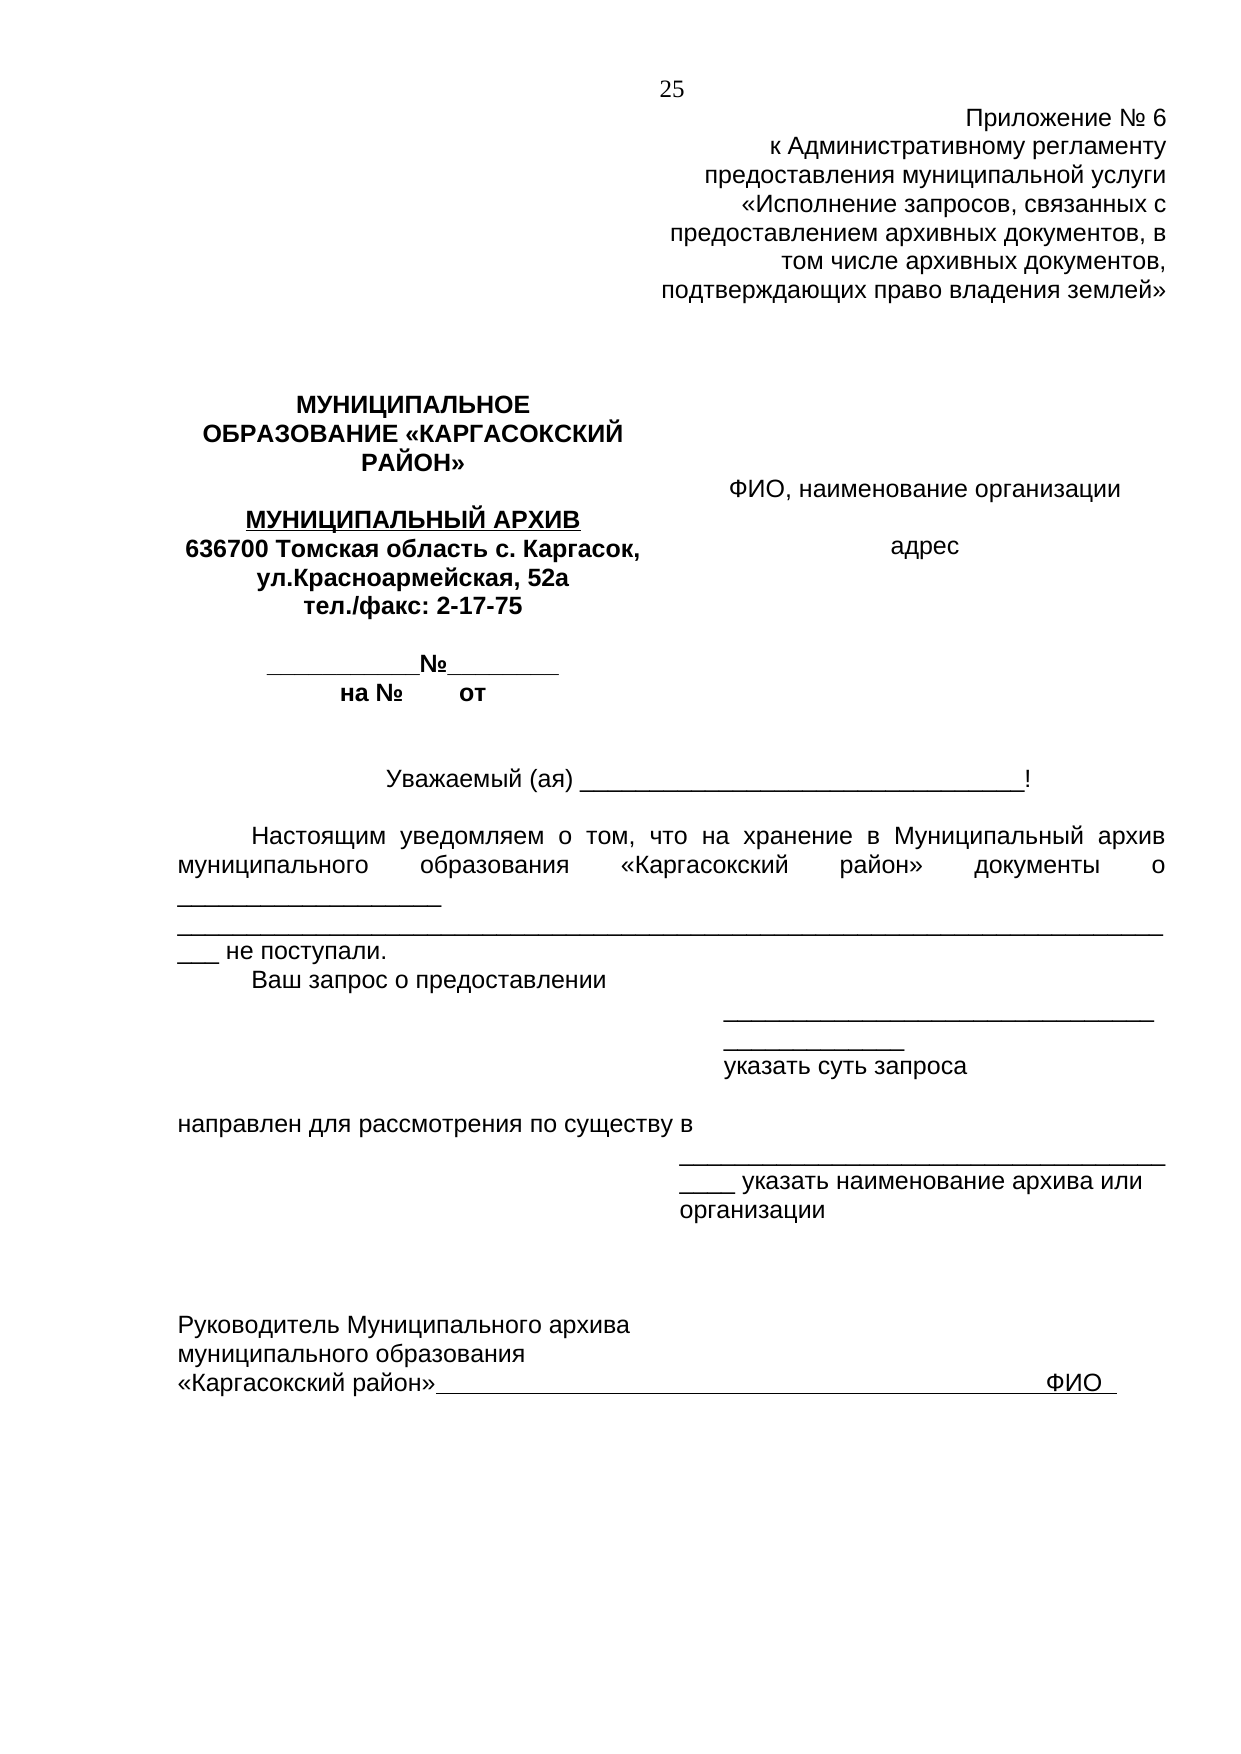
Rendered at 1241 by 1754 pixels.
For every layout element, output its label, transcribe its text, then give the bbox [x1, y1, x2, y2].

subtitle муниципального образования [177, 1339, 1167, 1367]
text к Административному регламенту [633, 131, 1167, 160]
table_header МУНИЦИПАЛЬНОЕ ОБРАЗОВАНИЕ «КАРГАСОКСКИЙ РАЙОН» МУНИЦИПАЛЬНЫЙ АРХИВ 636700 Томская область с. Каргасок, ул.Красноармейская, 52а тел./факс: 2-17-75 ___________№________ на № от [166, 390, 672, 735]
text Приложение № 6 [177, 102, 1167, 131]
subtitle Ваш запрос о предоставлении ____________________________________________ указать суть запроса [251, 965, 1167, 1080]
subtitle Руководитель Муниципального архива [177, 1310, 1167, 1339]
subtitle Настоящим уведомляем о том, что на хранение в Муниципальный архив муниципального образования «Каргасокский район» документы о ___________________ __________________________________________________________________________ не поступали. [177, 821, 1167, 965]
subtitle направлен для рассмотрения по существу в _______________________________________ указать наименование архива или организации [177, 1109, 1167, 1224]
subtitle Уважаемый (ая) ________________________________! [177, 764, 1167, 792]
table_header ФИО, наименование организации адрес [672, 390, 1178, 735]
subtitle «Каргасокский район» ФИО [177, 1367, 1167, 1396]
text предоставления муниципальной услуги «Исполнение запросов, связанных с предоставлением архивных документов, в том числе архивных документов, подтверждающих право владения землей» [631, 160, 1167, 304]
